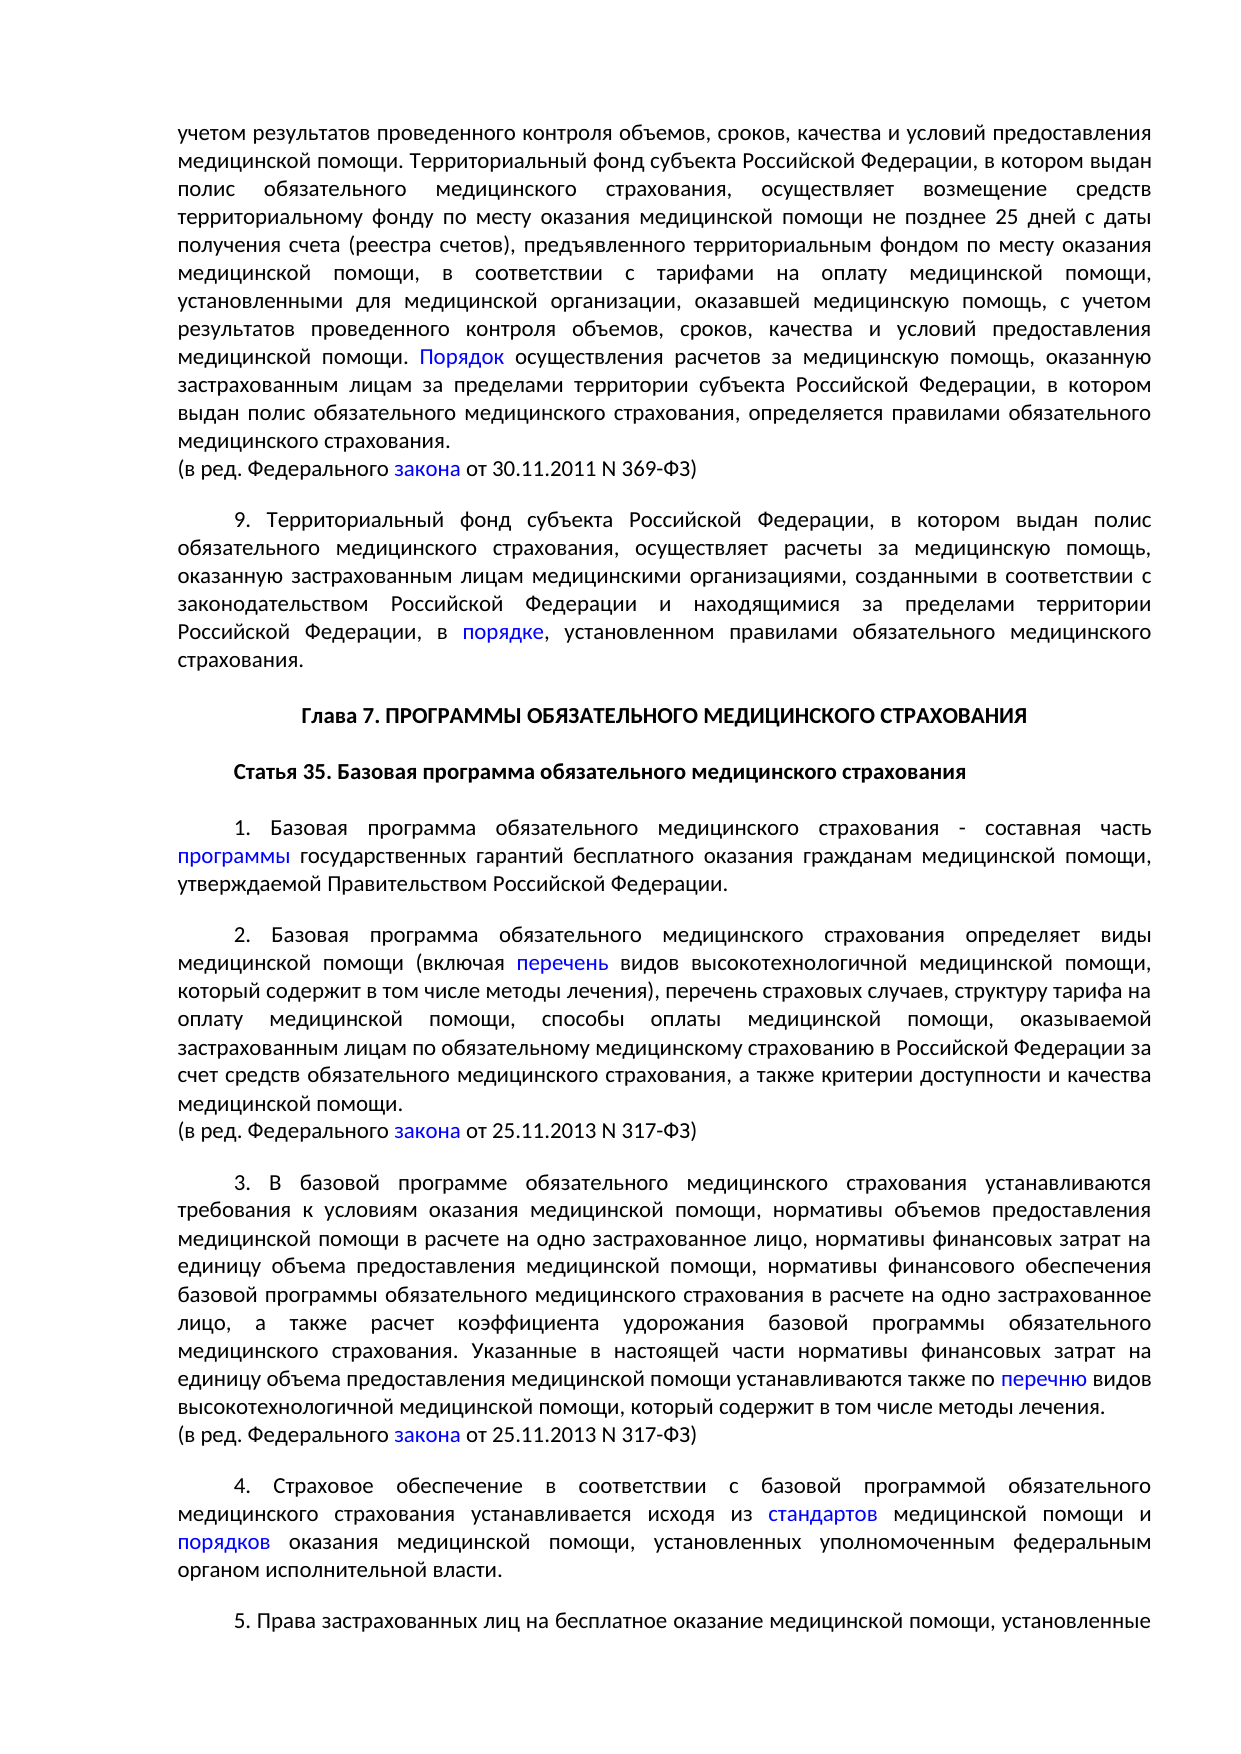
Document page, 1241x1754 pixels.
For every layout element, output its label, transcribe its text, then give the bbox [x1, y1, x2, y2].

text 2. Базовая программа обязательного медицинского страхования определяет виды медицинской помощи (включая перечень видов высокотехнологичной медицинской помощи, который содержит в том числе методы лечения), перечень страховых случаев, структуру тарифа на оплату медицинской помощи, способы оплаты медицинской помощи, оказываемой застрахованным лицам по обязательному медицинскому страхованию в Российской Федерации за счет средств обязательного медицинского страхования, а также критерии доступности и качества медицинской помощи. [177, 921, 1152, 1117]
text 1. Базовая программа обязательного медицинского страхования - составная часть программы государственных гарантий бесплатного оказания гражданам медицинской помощи, утверждаемой Правительством Российской Федерации. [177, 813, 1152, 898]
text (в ред. Федерального закона от 30.11.2011 N 369-ФЗ) [177, 454, 1152, 482]
title Глава 7. ПРОГРАММЫ ОБЯЗАТЕЛЬНОГО МЕДИЦИНСКОГО СТРАХОВАНИЯ [177, 701, 1152, 729]
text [177, 1606, 1152, 1634]
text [177, 118, 1152, 454]
text (в ред. Федерального закона от 25.11.2013 N 317-ФЗ) [177, 1117, 1152, 1145]
text 4. Страховое обеспечение в соответствии с базовой программой обязательного медицинского страхования устанавливается исходя из стандартов медицинской помощи и порядков оказания медицинской помощи, установленных уполномоченным федеральным органом исполнительной власти. [177, 1471, 1152, 1583]
text (в ред. Федерального закона от 25.11.2013 N 317-ФЗ) [177, 1420, 1152, 1448]
text 9. Территориальный фонд субъекта Российской Федерации, в котором выдан полис обязательного медицинского страхования, осуществляет расчеты за медицинскую помощь, оказанную застрахованным лицам медицинскими организациями, созданными в соответствии с законодательством Российской Федерации и находящимися за пределами территории Российской Федерации, в порядке, установленном правилами обязательного медицинского страхования. [177, 505, 1152, 673]
title Статья 35. Базовая программа обязательного медицинского страхования [177, 757, 1152, 786]
text 3. В базовой программе обязательного медицинского страхования устанавливаются требования к условиям оказания медицинской помощи, нормативы объемов предоставления медицинской помощи в расчете на одно застрахованное лицо, нормативы финансовых затрат на единицу объема предоставления медицинской помощи, нормативы финансового обеспечения базовой программы обязательного медицинского страхования в расчете на одно застрахованное лицо, а также расчет коэффициента удорожания базовой программы обязательного медицинского страхования. Указанные в настоящей части нормативы финансовых затрат на единицу объема предоставления медицинской помощи устанавливаются также по перечню видов высокотехнологичной медицинской помощи, который содержит в том числе методы лечения. [177, 1168, 1152, 1420]
